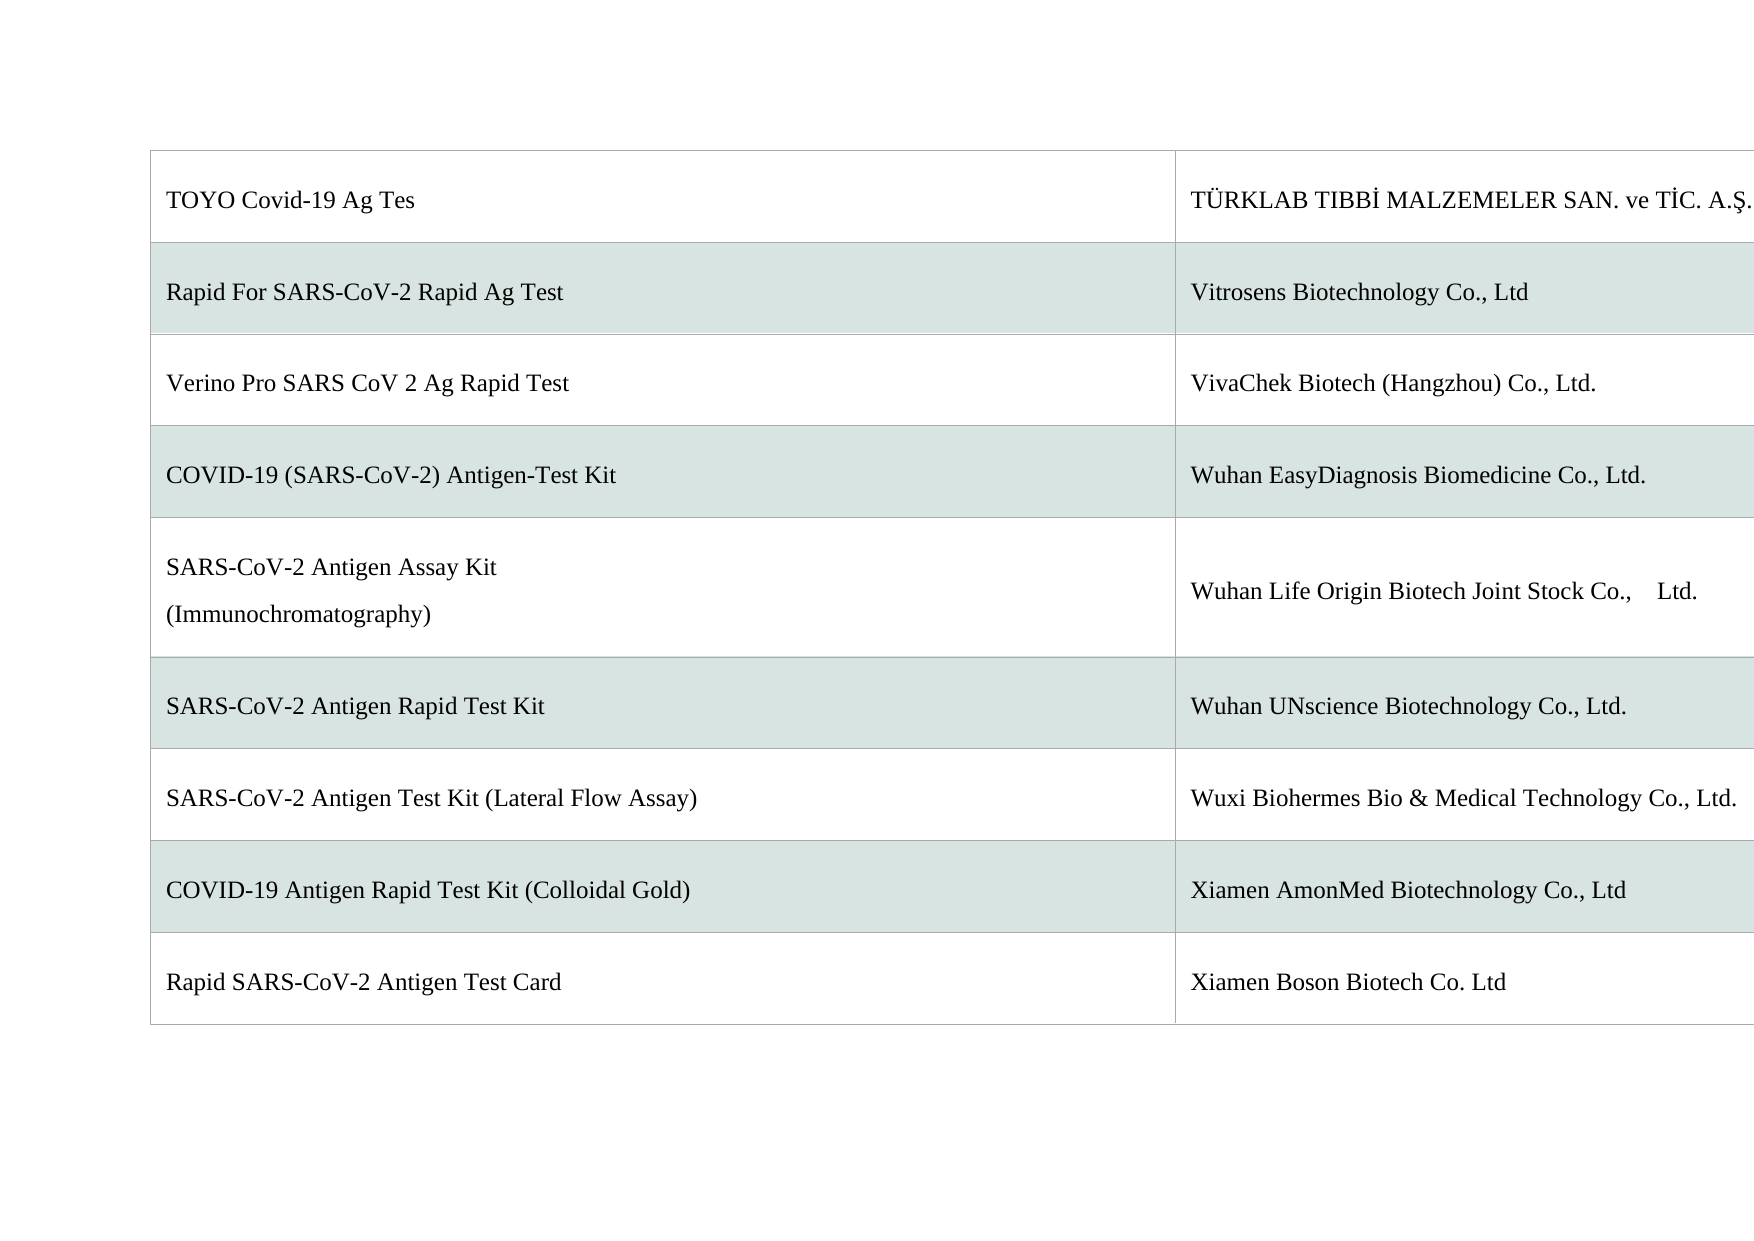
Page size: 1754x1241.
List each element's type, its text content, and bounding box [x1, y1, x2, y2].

table_cell VivaChek Biotech (Hangzhou) Co., Ltd. [1176, 335, 1754, 425]
table_cell Rapid For SARS-CoV-2 Rapid Ag Test [151, 243, 1175, 333]
table_cell SARS-CoV-2 Antigen Assay Kit (Immunochromatography) [151, 518, 1175, 656]
table_cell SARS-CoV-2 Antigen Rapid Test Kit [151, 658, 1175, 748]
table_cell Wuhan Life Origin Biotech Joint Stock Co., Ltd. [1176, 518, 1754, 656]
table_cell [1176, 151, 1754, 242]
table_cell Wuhan UNscience Biotechnology Co., Ltd. [1176, 658, 1754, 748]
table_cell Wuhan EasyDiagnosis Biomedicine Co., Ltd. [1176, 426, 1754, 517]
table_cell Xiamen AmonMed Biotechnology Co., Ltd [1176, 841, 1754, 932]
table_cell Xiamen Boson Biotech Co. Ltd [1176, 933, 1754, 1023]
table_cell COVID-19 Antigen Rapid Test Kit (Colloidal Gold) [151, 841, 1175, 932]
table_cell TOYO Covid-19 Ag Tes [151, 151, 1175, 242]
table_cell Verino Pro SARS CoV 2 Ag Rapid Test [151, 335, 1175, 425]
table_cell Wuxi Biohermes Bio & Medical Technology Co., Ltd. [1176, 749, 1754, 840]
table_cell Rapid SARS-CoV-2 Antigen Test Card [151, 933, 1175, 1023]
table_cell SARS-CoV-2 Antigen Test Kit (Lateral Flow Assay) [151, 749, 1175, 840]
table_cell COVID-19 (SARS-CoV-2) Antigen-Test Kit [151, 426, 1175, 517]
table_cell Vitrosens Biotechnology Co., Ltd [1176, 243, 1754, 333]
